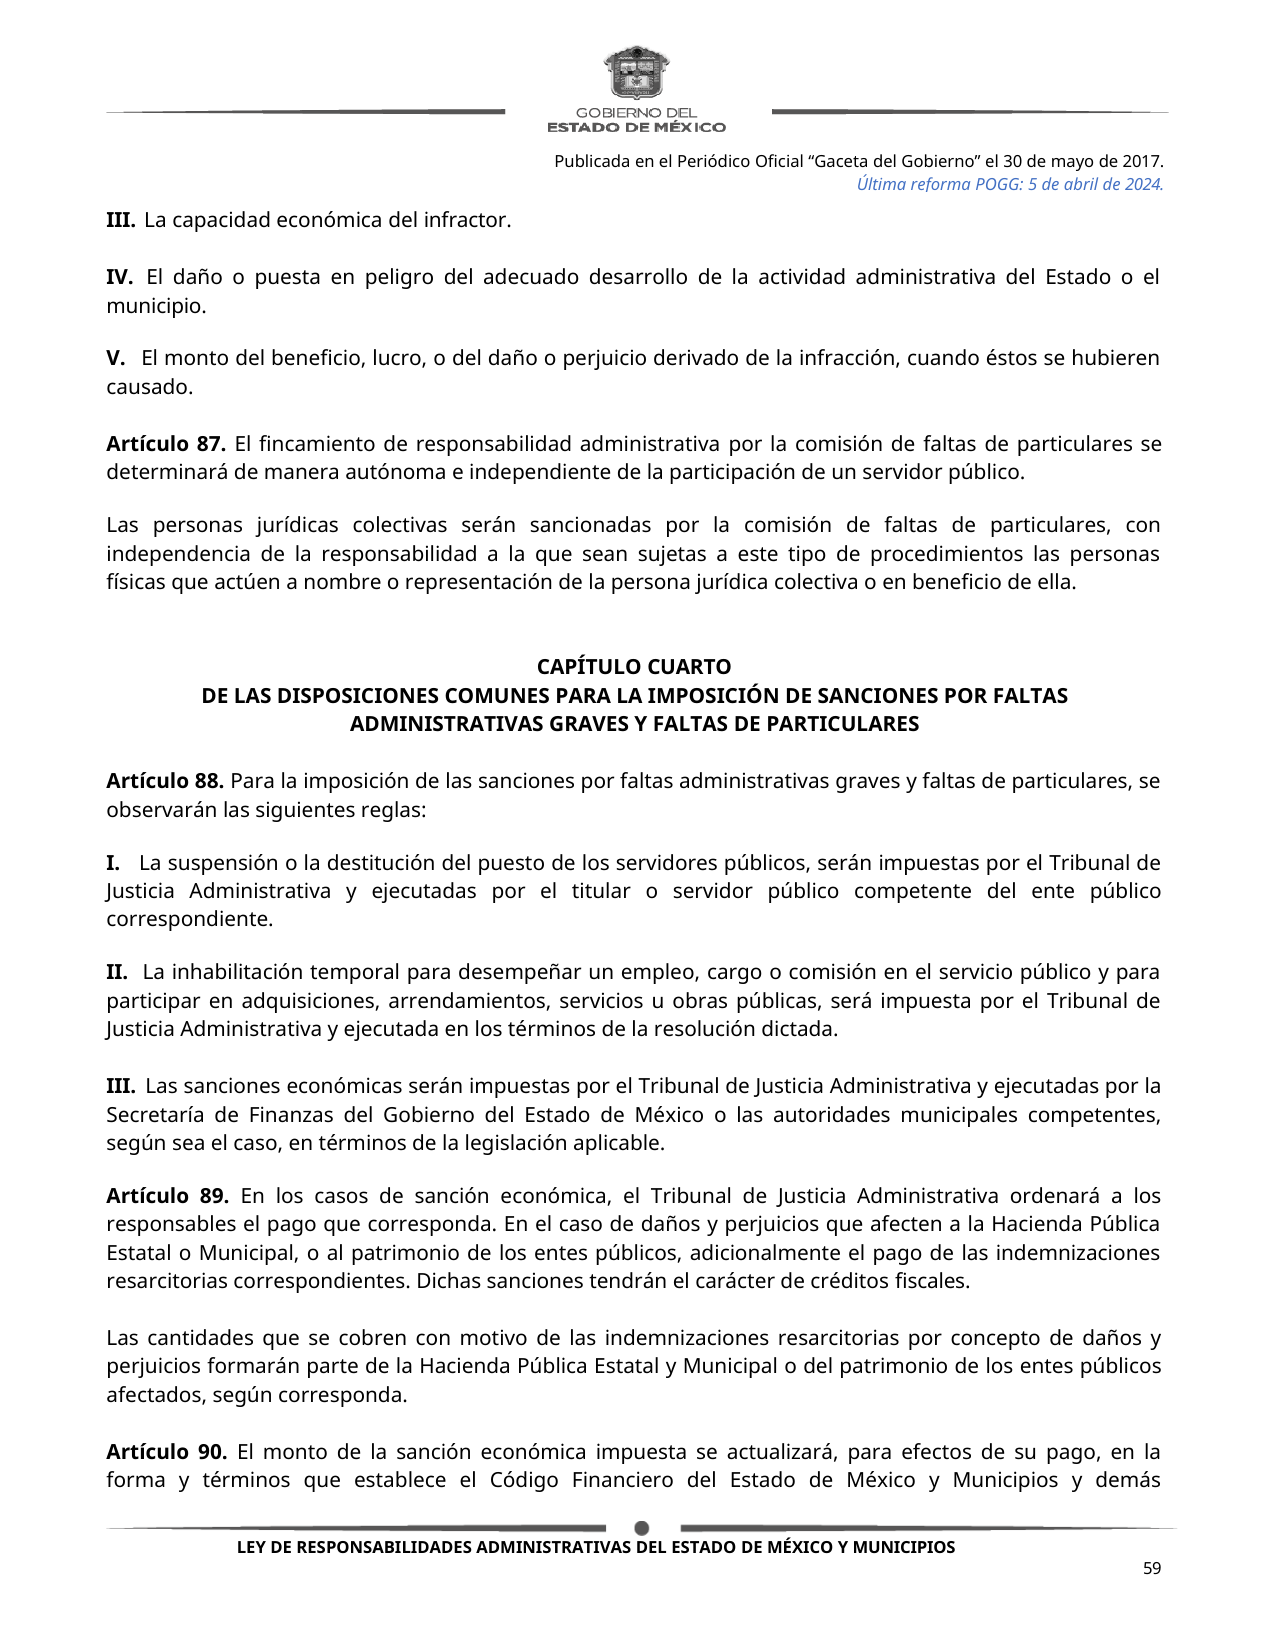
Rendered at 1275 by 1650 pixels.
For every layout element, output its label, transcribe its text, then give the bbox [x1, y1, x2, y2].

list La capacidad económica del infractor. [106, 205, 1175, 234]
text Artículo 87. El fincamiento de responsabilidad administrativa por la comisión de faltas de particulares se determinará de manera autónoma e independiente de la participación de un servidor público. [106, 429, 1162, 486]
list Las sanciones económicas serán impuestas por el Tribunal de Justicia Administrativa y ejecutadas por la Secretaría de Finanzas del Gobierno del Estado de México o las autoridades municipales competentes, según sea el caso, en términos de la legislación aplicable. [106, 1071, 1163, 1157]
text Las cantidades que se cobren con motivo de las indemnizaciones resarcitorias por concepto de daños y perjuicios formarán parte de la Hacienda Pública Estatal y Municipal o del patrimonio de los entes públicos afectados, según corresponda. [106, 1323, 1163, 1408]
picture [106, 1521, 1178, 1536]
list La inhabilitación temporal para desempeñar un empleo, cargo o comisión en el servicio público y para participar en adquisiciones, arrendamientos, servicios u obras públicas, será impuesta por el Tribunal de Justicia Administrativa y ejecutada en los términos de la resolución dictada. [106, 957, 1163, 1043]
list El monto del beneficio, lucro, o del daño o perjuicio derivado de la infracción, cuando éstos se hubieren causado. [106, 343, 1162, 400]
list El daño o puesta en peligro del adecuado desarrollo de la actividad administrativa del Estado o el municipio. [106, 262, 1163, 319]
text Artículo 89. En los casos de sanción económica, el Tribunal de Justicia Administrativa ordenará a los responsables el pago que corresponda. En el caso de daños y perjuicios que afecten a la Hacienda Pública Estatal o Municipal, o al patrimonio de los entes públicos, adicionalmente el pago de las indemnizaciones resarcitorias correspondientes. Dichas sanciones tendrán el carácter de créditos fiscales. [106, 1181, 1163, 1295]
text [106, 1437, 1162, 1494]
text Las personas jurídicas colectivas serán sancionadas por la comisión de faltas de particulares, con independencia de la responsabilidad a la que sean sujetas a este tipo de procedimientos las personas físicas que actúen a nombre o representación de la persona jurídica colectiva o en beneficio de ella. [106, 510, 1162, 596]
text DE LAS DISPOSICIONES COMUNES PARA LA IMPOSICIÓN DE SANCIONES POR FALTAS ADMINISTRATIVAS GRAVES Y FALTAS DE PARTICULARES [108, 681, 1162, 738]
list La suspensión o la destitución del puesto de los servidores públicos, serán impuestas por el Tribunal de Justicia Administrativa y ejecutadas por el titular o servidor público competente del ente público correspondiente. [106, 848, 1163, 933]
text CAPÍTULO CUARTO [107, 652, 1162, 681]
text Artículo 88. Para la imposición de las sanciones por faltas administrativas graves y faltas de particulares, se observarán las siguientes reglas: [106, 766, 1162, 823]
picture [106, 44, 1169, 132]
